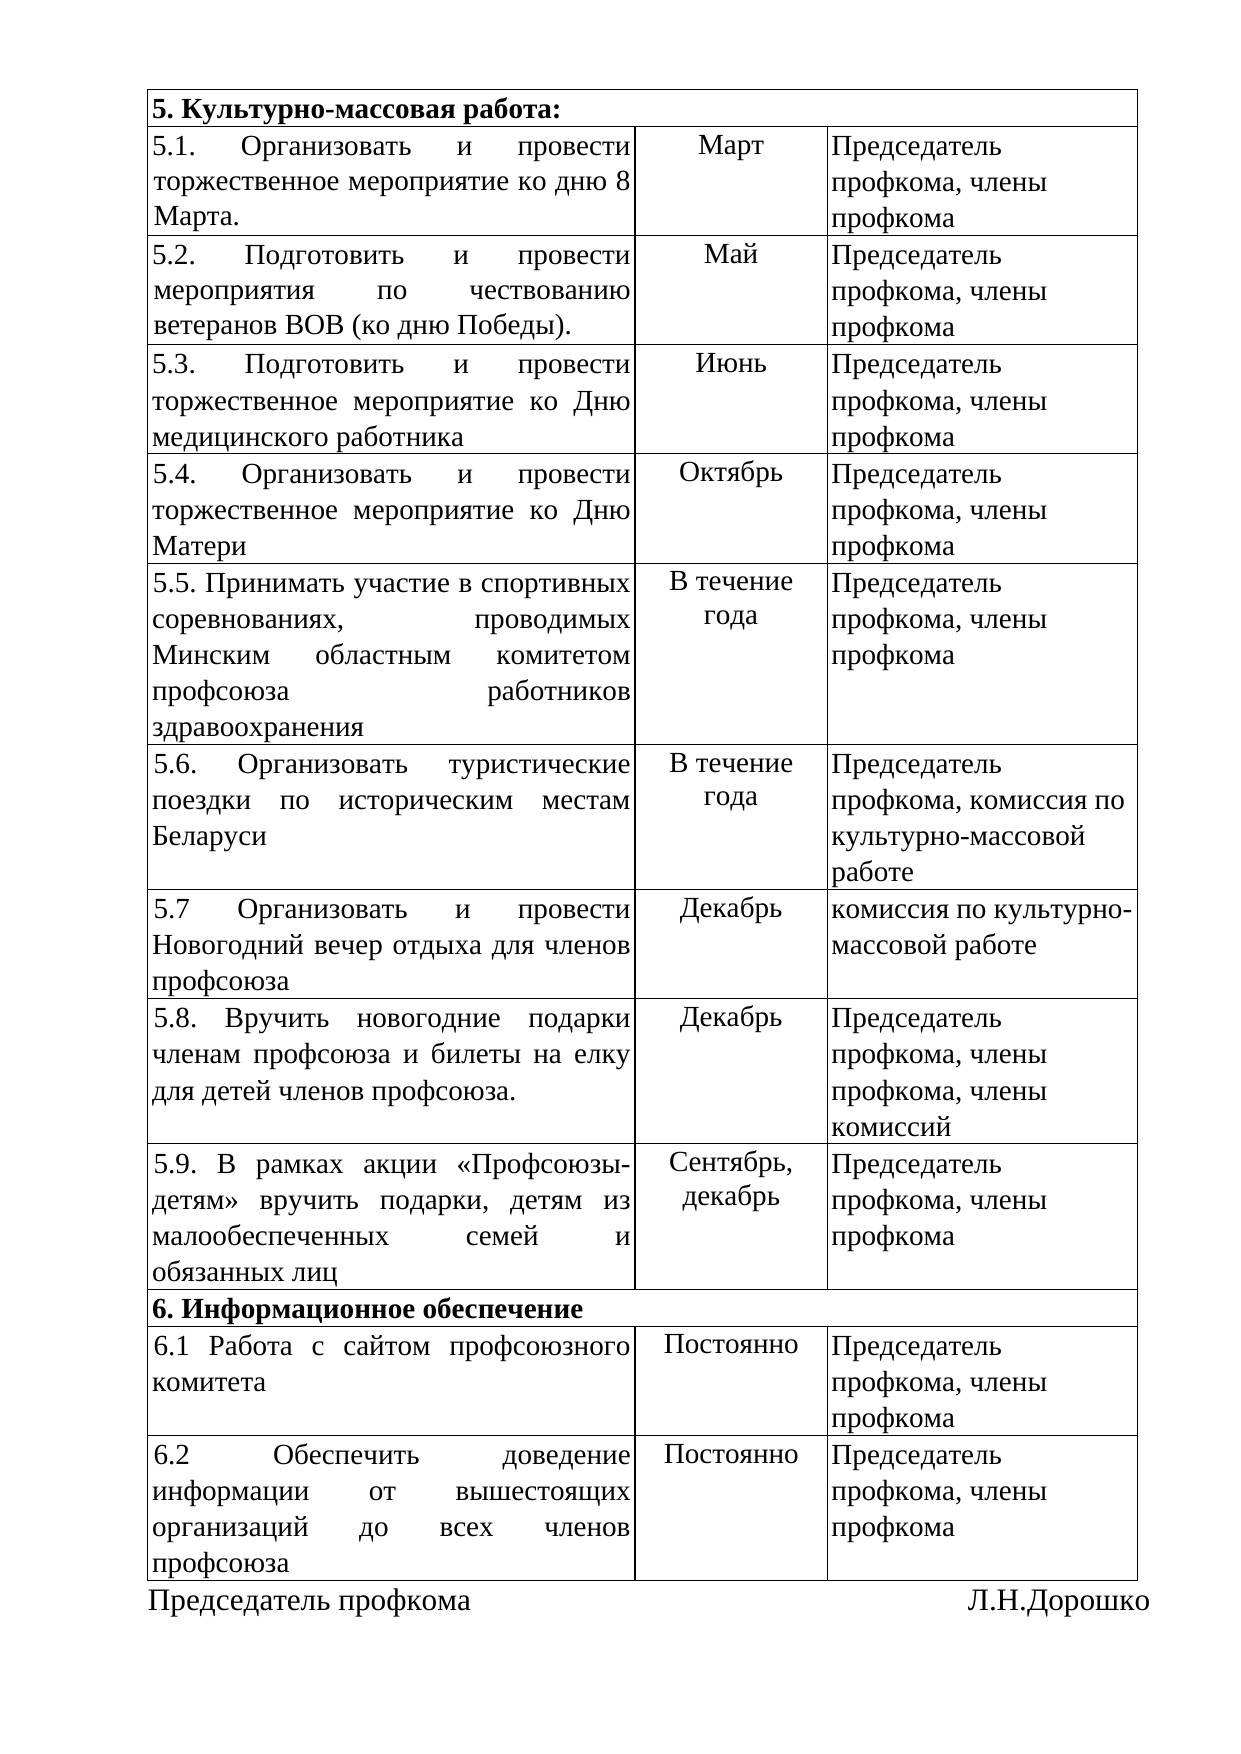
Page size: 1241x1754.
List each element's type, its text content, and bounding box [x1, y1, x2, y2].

table_cell Председатель профкома, члены профкома [828, 127, 1137, 235]
table_cell 5.7 Организовать и провести Новогодний вечер отдыха для членов профсоюза [148, 890, 634, 998]
table_cell В течение года [636, 564, 827, 744]
table_cell 6. Информационное обеспечение [148, 1290, 1137, 1326]
table_cell Март [636, 127, 827, 235]
table_cell 5.5. Принимать участие в спортивных соревнованиях, проводимых Минским областным комитетом профсоюза работников здравоохранения [148, 564, 634, 744]
table_cell В течение года [636, 745, 827, 889]
table_cell Председатель профкома, члены профкома [828, 236, 1137, 344]
table_cell 6.2 Обеспечить доведение информации от вышестоящих организаций до всех членов профсоюза [148, 1436, 634, 1580]
table_cell Декабрь [636, 890, 827, 998]
table_cell 5.9. В рамках акции «Профсоюзы-детям» вручить подарки, детям из малообеспеченных семей и обязанных лиц [148, 1144, 634, 1288]
table_cell 5.3. Подготовить и провести торжественное мероприятие ко Дню медицинского работника [148, 345, 634, 453]
table_cell Сентябрь, декабрь [636, 1144, 827, 1288]
table_cell Декабрь [636, 999, 827, 1143]
table_cell 5.6. Организовать туристические поездки по историческим местам Беларуси [148, 745, 634, 889]
table_cell Постоянно [636, 1327, 827, 1435]
table_cell 6.1 Работа с сайтом профсоюзного комитета [148, 1327, 634, 1435]
table_cell Председатель профкома, члены профкома, члены комиссий [828, 999, 1137, 1143]
text Председатель профкома Л.Н.Дорошко [148, 1581, 1152, 1617]
table_cell 5. Культурно-массовая работа: [148, 90, 1137, 126]
table_cell Председатель профкома, члены профкома [828, 1144, 1137, 1288]
table_cell Постоянно [636, 1436, 827, 1580]
table_cell 5.4. Организовать и провести торжественное мероприятие ко Дню Матери [148, 454, 634, 562]
table_cell Председатель профкома, члены профкома [828, 345, 1137, 453]
table_cell 5.8. Вручить новогодние подарки членам профсоюза и билеты на елку для детей членов профсоюза. [148, 999, 634, 1143]
table_cell Председатель профкома, члены профкома [828, 1436, 1137, 1580]
table_cell Председатель профкома, члены профкома [828, 1327, 1137, 1435]
table_cell Июнь [636, 345, 827, 453]
table_cell Председатель профкома, члены профкома [828, 564, 1137, 744]
table_cell 5.1. Организовать и провести торжественное мероприятие ко дню 8 Марта. [148, 127, 634, 235]
table_cell комиссия по культурно-массовой работе [828, 890, 1137, 998]
table_cell Председатель профкома, комиссия по культурно-массовой работе [828, 745, 1137, 889]
table_cell 5.2. Подготовить и провести мероприятия по чествованию ветеранов ВОВ (ко дню Победы). [148, 236, 634, 344]
table_cell Май [636, 236, 827, 344]
table_cell Октябрь [636, 454, 827, 562]
table_cell Председатель профкома, члены профкома [828, 454, 1137, 562]
